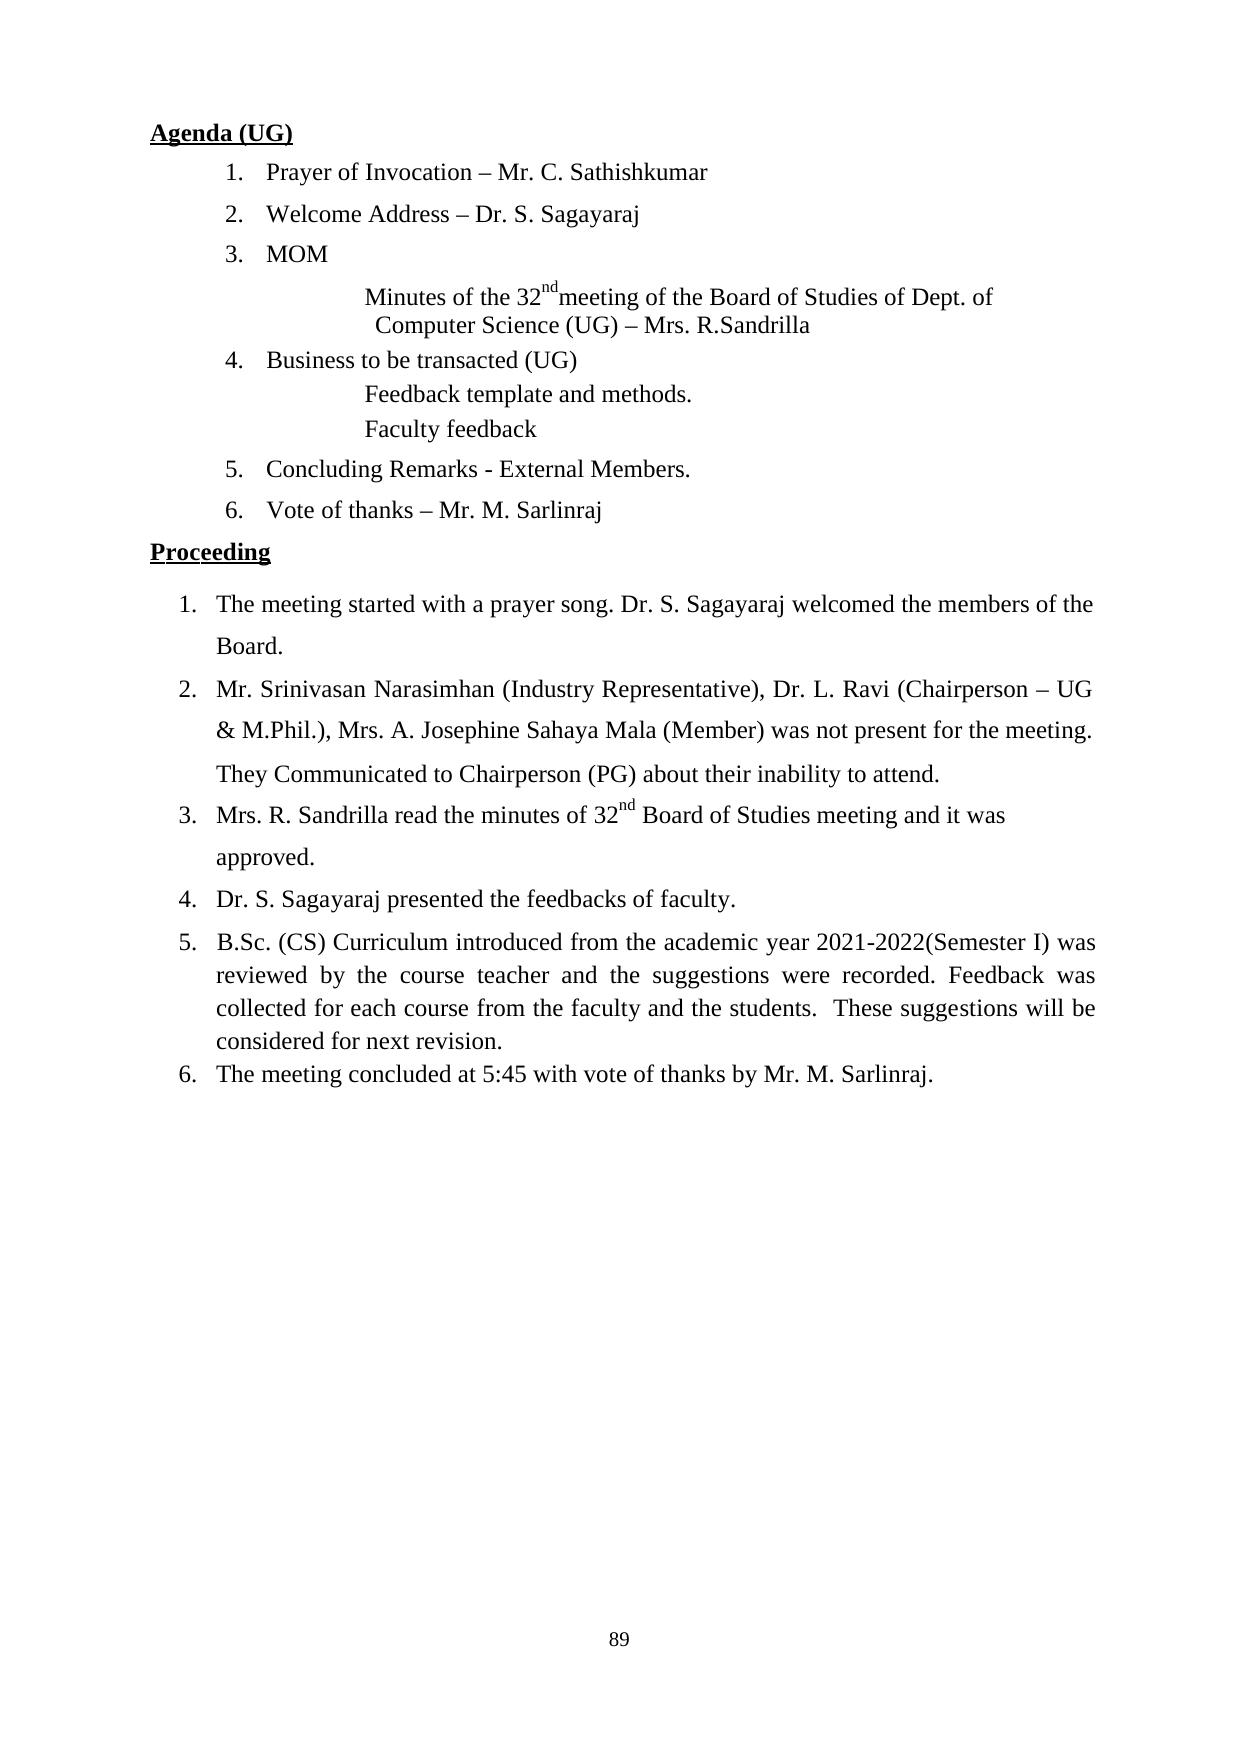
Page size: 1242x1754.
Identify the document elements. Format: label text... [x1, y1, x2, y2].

text Feedback template and methods. [337, 379, 1104, 408]
text Computer Science (UG) – Mrs. R.Sandrilla [375, 311, 1104, 339]
text 4. Business to be transacted (UG) [225, 345, 1104, 374]
text Proceeding [150, 537, 1104, 564]
text 6. Vote of thanks – Mr. M. Sarlinraj [225, 495, 1104, 524]
text 5. Concluding Remarks - External Members. [225, 454, 1104, 482]
text 5. B.Sc. (CS) Curriculum introduced from the academic year 2021-2022(Semester I) was reviewed by the course teacher and the suggestions were recorded. Feedback was collected for each course from the faculty and the students. These suggestions will be considered for next revision. [178, 927, 1096, 1054]
text 1. Prayer of Invocation – Mr. C. Sathishkumar [225, 157, 1104, 186]
text 6. The meeting concluded at 5:45 with vote of thanks by Mr. M. Sarlinraj. [178, 1059, 1104, 1087]
text 3. Mrs. R. Sandrilla read the minutes of 32nd Board of Studies meeting and it was [178, 802, 1104, 829]
text 3. MOM [225, 240, 1104, 267]
text Board. [216, 631, 1104, 660]
text 1. The meeting started with a prayer song. Dr. S. Sagayaraj welcomed the members of the [178, 589, 1104, 618]
text Faculty feedback [337, 414, 1104, 442]
text Minutes of the 32ndmeeting of the Board of Studies of Dept. of [337, 276, 1104, 311]
text 4. Dr. S. Sagayaraj presented the feedbacks of faculty. [178, 884, 1104, 913]
text & M.Phil.), Mrs. A. Josephine Sahaya Mala (Member) was not present for the meeting. They Communicated to Chairperson (PG) about their inability to attend. [216, 716, 1096, 787]
text 2. Mr. Srinivasan Narasimhan (Industry Representative), Dr. L. Ravi (Chairperson – UG [178, 674, 1104, 702]
text 2. Welcome Address – Dr. S. Sagayaraj [225, 199, 1104, 227]
text Agenda (UG) [150, 118, 1104, 146]
text approved. [216, 842, 1104, 871]
